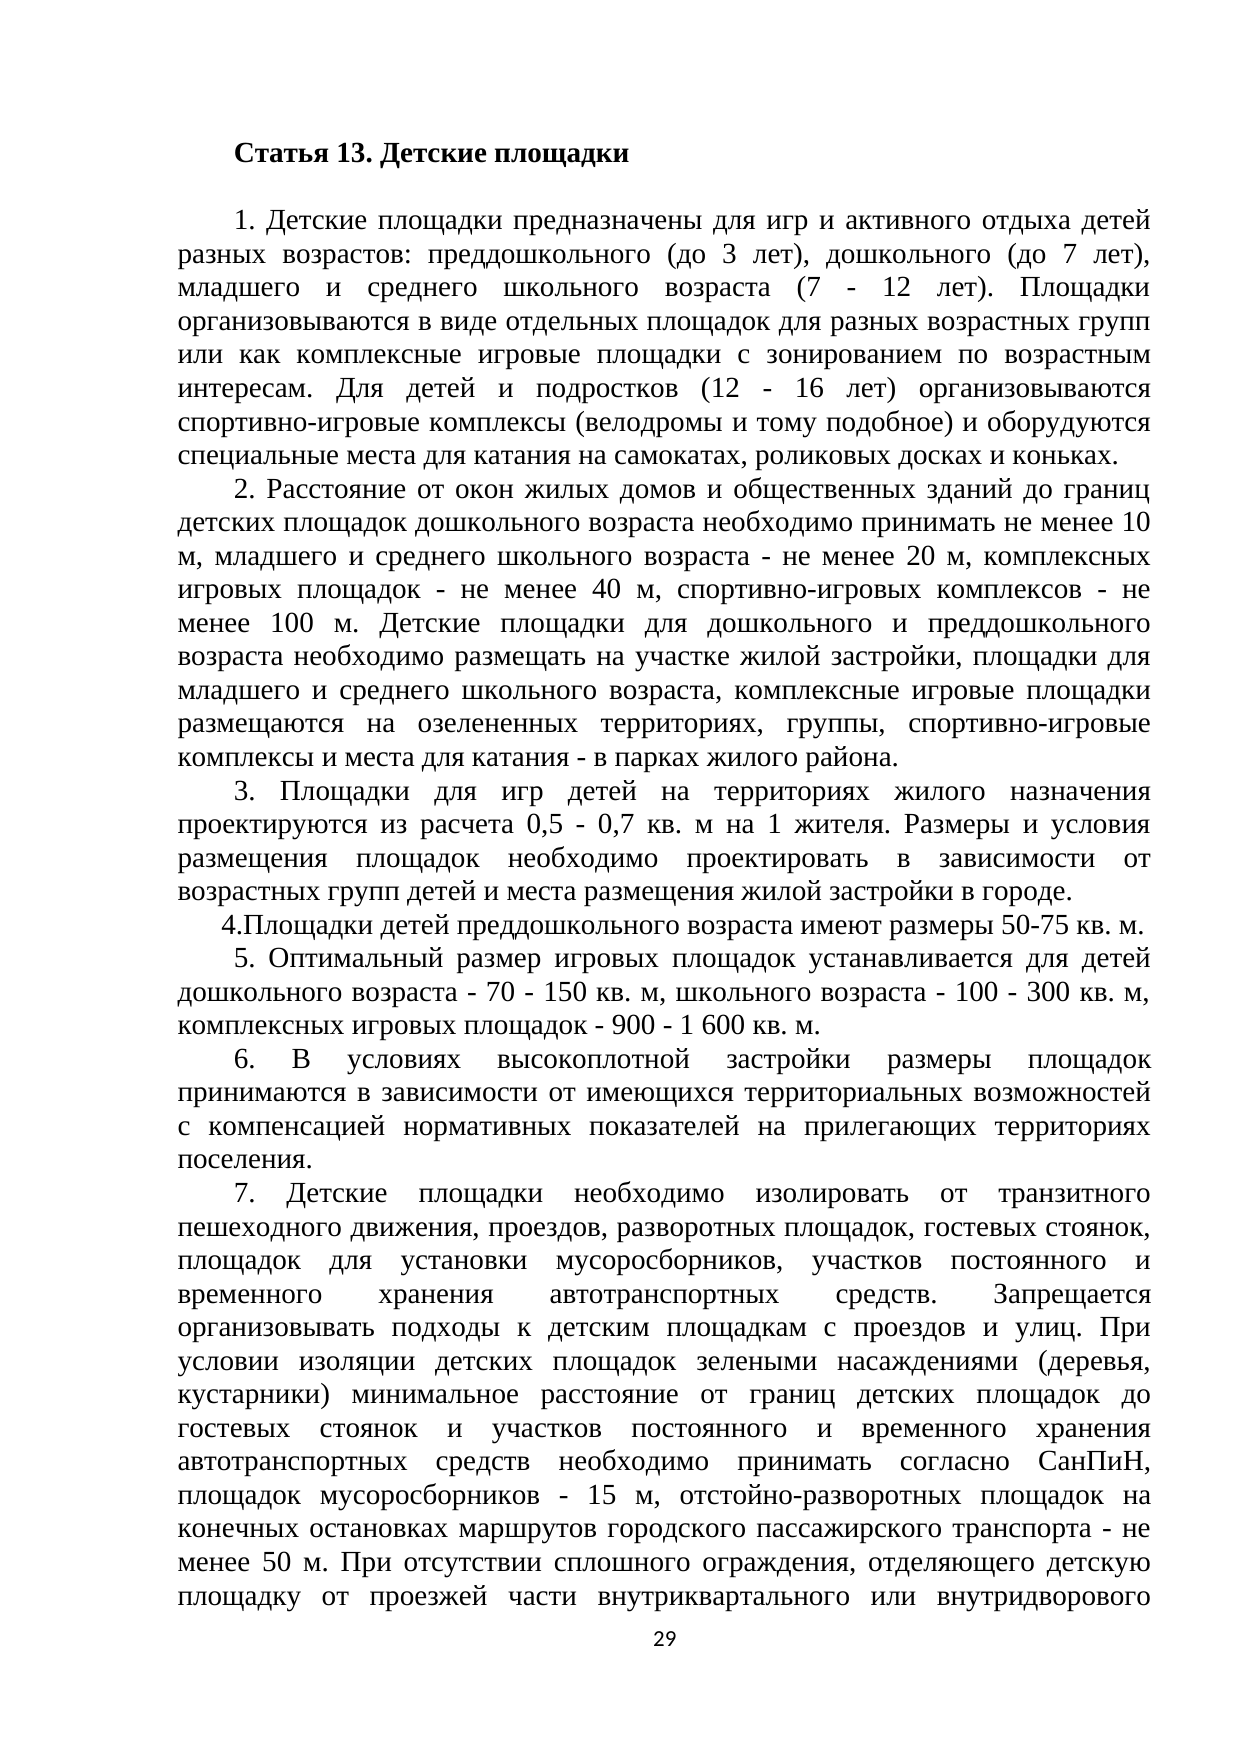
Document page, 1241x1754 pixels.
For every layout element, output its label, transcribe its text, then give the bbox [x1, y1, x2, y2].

text 2. Расстояние от окон жилых домов и общественных зданий до границ детских площадок дошкольного возраста необходимо принимать не менее 10 м, младшего и среднего школьного возраста - не менее 20 м, комплексных игровых площадок - не менее 40 м, спортивно-игровых комплексов - не менее 100 м. Детские площадки для дошкольного и преддошкольного возраста необходимо размещать на участке жилой застройки, площадки для младшего и среднего школьного возраста, комплексные игровые площадки размещаются на озелененных территориях, группы, спортивно-игровые комплексы и места для катания - в парках жилого района. [177, 471, 1152, 773]
text 6. В условиях высокоплотной застройки размеры площадок принимаются в зависимости от имеющихся территориальных возможностей с компенсацией нормативных показателей на прилегающих территориях поселения. [177, 1041, 1152, 1175]
text 4.Площадки детей преддошкольного возраста имеют размеры 50-75 кв. м. [177, 907, 1152, 940]
text 3. Площадки для игр детей на территориях жилого назначения проектируются из расчета 0,5 - 0,7 кв. м на 1 жителя. Размеры и условия размещения площадок необходимо проектировать в зависимости от возрастных групп детей и места размещения жилой застройки в городе. [177, 773, 1152, 907]
text 1. Детские площадки предназначены для игр и активного отдыха детей разных возрастов: преддошкольного (до 3 лет), дошкольного (до 7 лет), младшего и среднего школьного возраста (7 - 12 лет). Площадки организовываются в виде отдельных площадок для разных возрастных групп или как комплексные игровые площадки с зонированием по возрастным интересам. Для детей и подростков (12 - 16 лет) организовываются спортивно-игровые комплексы (велодромы и тому подобное) и оборудуются специальные места для катания на самокатах, роликовых досках и коньках. [177, 202, 1152, 471]
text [177, 1175, 1152, 1611]
text 5. Оптимальный размер игровых площадок устанавливается для детей дошкольного возраста - 70 - 150 кв. м, школьного возраста - 100 - 300 кв. м, комплексных игровых площадок - 900 - 1 600 кв. м. [177, 940, 1152, 1041]
title Статья 13. Детские площадки [177, 135, 1152, 169]
